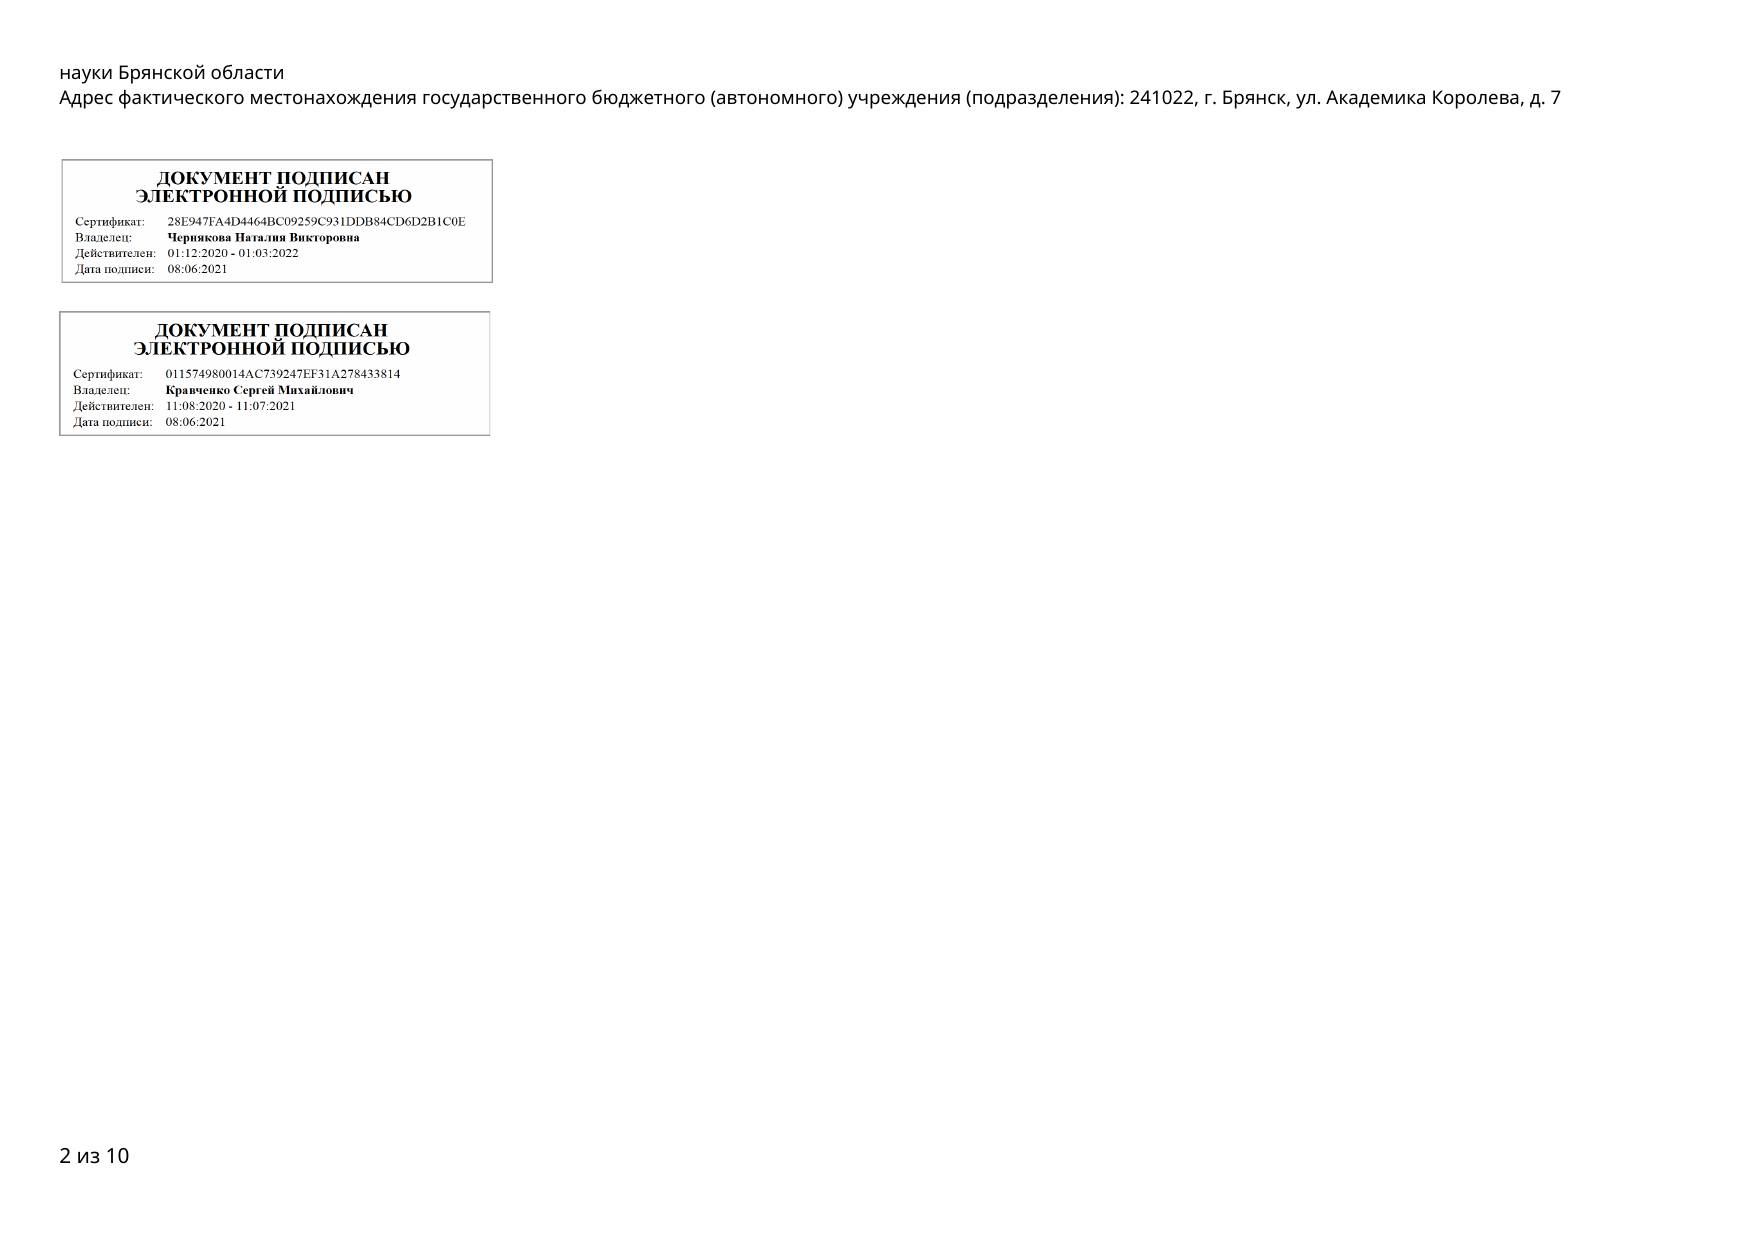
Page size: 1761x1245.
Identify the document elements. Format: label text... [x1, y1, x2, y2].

picture [61, 159, 493, 283]
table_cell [59, 59, 1693, 84]
table_cell Адрес фактического местонахождения государственного бюджетного (автономного) учреждения (подразделения): 241022, г. Брянск, ул. Академика Королева, д. 7 [59, 85, 1693, 131]
picture [59, 311, 491, 436]
